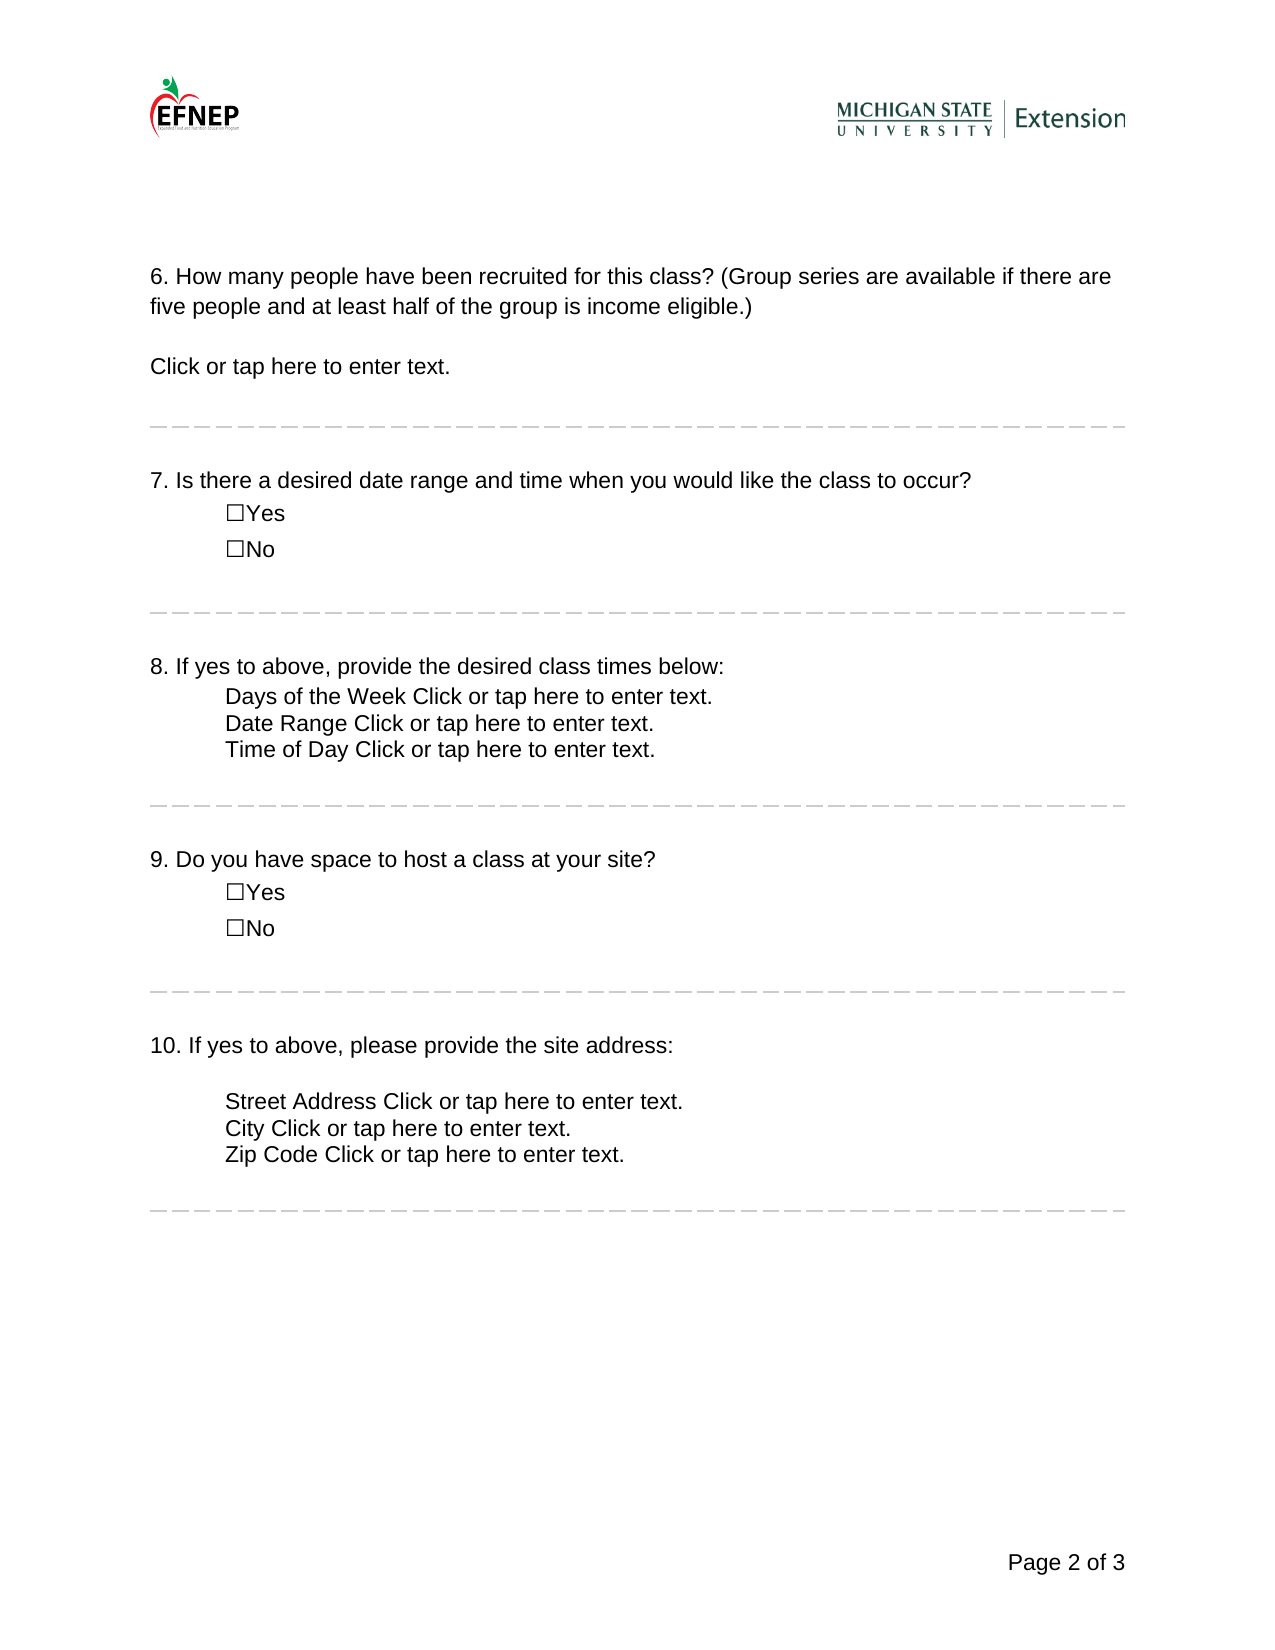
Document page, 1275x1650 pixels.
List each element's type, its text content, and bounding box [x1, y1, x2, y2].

text Street Address [225, 1088, 1125, 1114]
text Days of the Week [225, 683, 1125, 709]
text Date Range [225, 709, 1125, 736]
picture [837, 100, 1125, 138]
text Yes [225, 876, 1125, 907]
text 10. If yes to above, please provide the site address: [150, 1032, 1125, 1058]
text Zip Code [225, 1141, 1125, 1167]
text 6. How many people have been recruited for this class? (Group series are available if there are five people and at least half of the group is income eligible.) [150, 263, 1125, 319]
text City [225, 1114, 1125, 1141]
picture [150, 75, 239, 138]
text 9. Do you have space to host a class at your site? [150, 846, 1125, 872]
text No [225, 912, 1125, 943]
text Yes [225, 497, 1125, 529]
text 7. Is there a desired date range and time when you would like the class to occur? [150, 467, 1125, 493]
text Time of Day [225, 736, 1125, 762]
text No [225, 533, 1125, 564]
text 8. If yes to above, provide the desired class times below: [150, 653, 1125, 679]
